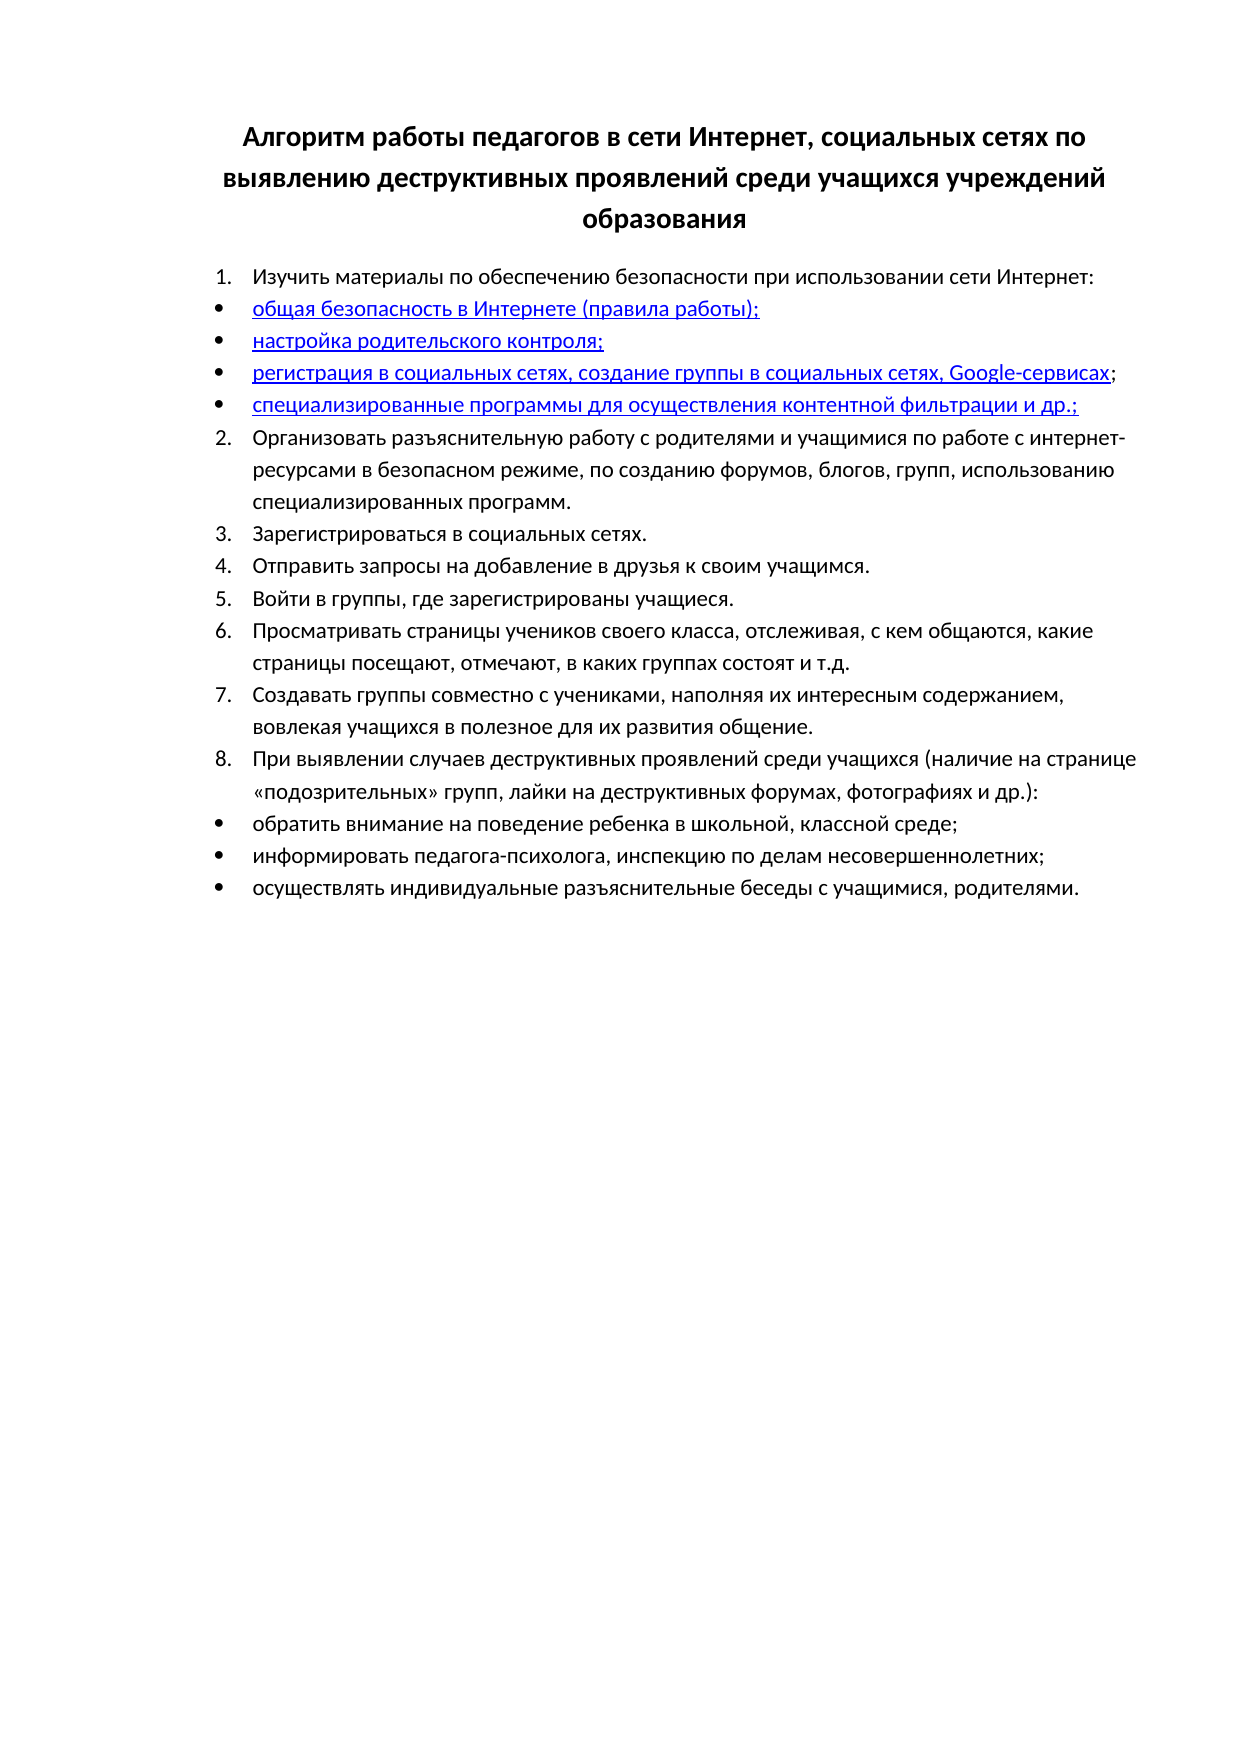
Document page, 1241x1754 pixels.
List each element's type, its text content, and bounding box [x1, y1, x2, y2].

list Отправить запросы на добавление в друзья к своим учащимся. [215, 551, 1152, 579]
list Просматривать страницы учеников своего класса, отслеживая, с кем общаются, какие страницы посещают, отмечают, в каких группах состоят и т.д. [215, 616, 1152, 676]
list Изучить материалы по обеспечению безопасности при использовании сети Интернет: [215, 262, 1152, 290]
list При выявлении случаев деструктивных проявлений среди учащихся (наличие на странице «подозрительных» групп, лайки на деструктивных форумах, фотографиях и др.): [215, 744, 1152, 805]
list Зарегистрироваться в социальных сетях. [215, 519, 1152, 547]
list Организовать разъяснительную работу с родителями и учащимися по работе с интернет-ресурсами в безопасном режиме, по созданию форумов, блогов, групп, использованию специализированных программ. [215, 423, 1152, 515]
list Создавать группы совместно с учениками, наполняя их интересным содержанием, вовлекая учащихся в полезное для их развития общение. [215, 680, 1152, 740]
list обратить внимание на поведение ребенка в школьной, классной среде; [215, 809, 1152, 837]
list информировать педагога-психолога, инспекцию по делам несовершеннолетних; [215, 841, 1152, 869]
list общая безопасность в Интернете (правила работы); [215, 294, 1152, 322]
list настройка родительского контроля; [215, 326, 1152, 354]
text Алгоритм работы педагогов в сети Интернет, социальных сетях по выявлению деструктивных проявлений среди учащихся учреждений образования [177, 118, 1152, 236]
list специализированные программы для осуществления контентной фильтрации и др.; [215, 391, 1152, 418]
list регистрация в социальных сетях, создание группы в социальных сетях, Google-сервисах; [215, 358, 1152, 386]
list осуществлять индивидуальные разъяснительные беседы с учащимися, родителями. [215, 873, 1152, 901]
list Войти в группы, где зарегистрированы учащиеся. [215, 584, 1152, 612]
